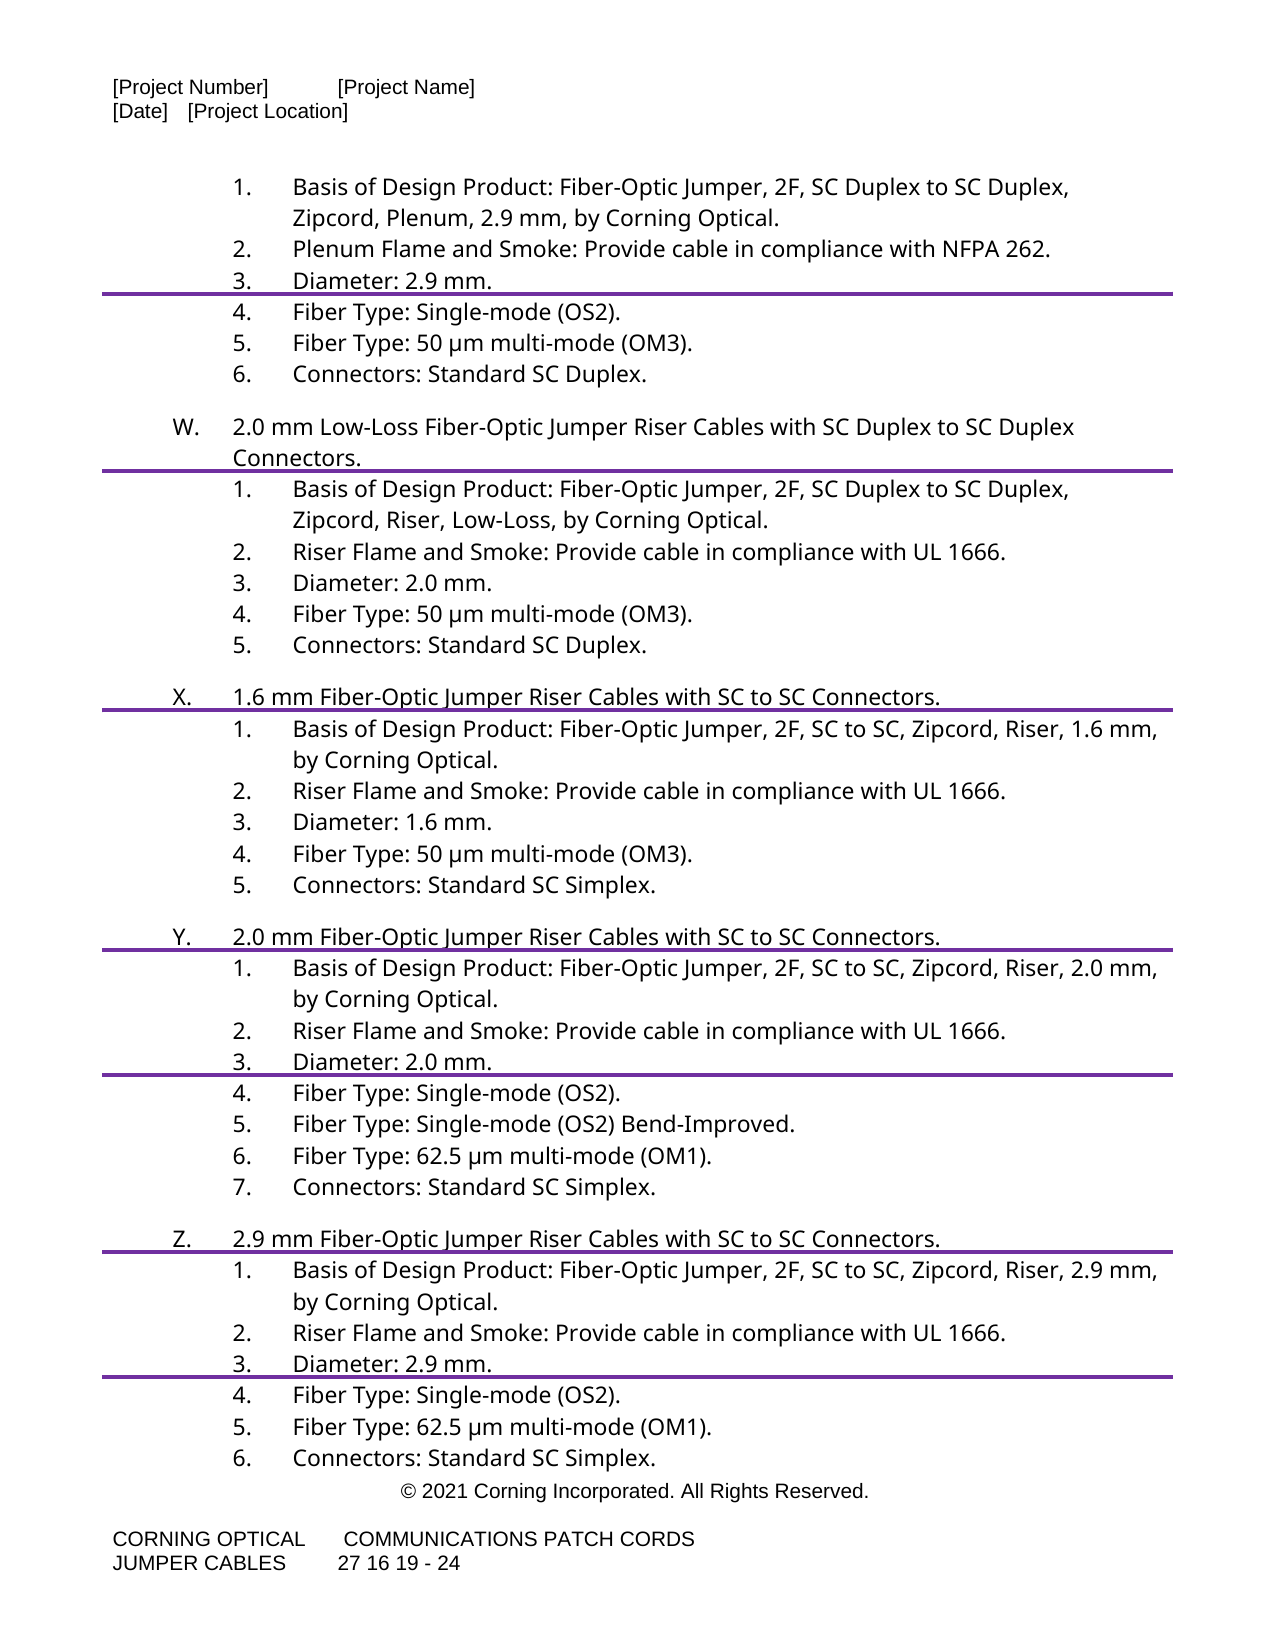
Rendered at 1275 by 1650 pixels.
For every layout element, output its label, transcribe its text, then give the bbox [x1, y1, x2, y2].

text Basis of Design Product: Fiber-Optic Jumper, 2F, SC Duplex to SC Duplex, Zipcord, Plenum, 2.9 mm, by Corning Optical. [232, 171, 1162, 233]
list Fiber Type: Single-mode (OS2). [232, 1077, 1162, 1108]
text 1.6 mm Fiber-Optic Jumper Riser Cables with SC to SC Connectors. [172, 681, 1162, 708]
text Riser Flame and Smoke: Provide cable in compliance with UL 1666. [232, 1014, 1162, 1046]
text Diameter: 2.0 mm. [232, 1046, 1162, 1073]
text Fiber Type: 50 μm multi-mode (OM3). [232, 837, 1162, 869]
text Diameter: 2.9 mm. [232, 1348, 1162, 1375]
text Plenum Flame and Smoke: Provide cable in compliance with NFPA 262. [232, 233, 1162, 264]
text Diameter: 1.6 mm. [232, 806, 1162, 837]
text 2.9 mm Fiber-Optic Jumper Riser Cables with SC to SC Connectors. [172, 1223, 1162, 1250]
text Riser Flame and Smoke: Provide cable in compliance with UL 1666. [232, 775, 1162, 806]
text Fiber Type: 50 μm multi-mode (OM3). [232, 598, 1162, 629]
text Fiber Type: 62.5 μm multi-mode (OM1). [232, 1139, 1162, 1171]
text Diameter: 2.0 mm. [232, 567, 1162, 598]
text Riser Flame and Smoke: Provide cable in compliance with UL 1666. [232, 535, 1162, 567]
text Connectors: Standard SC Simplex. [232, 1442, 1162, 1473]
text 2.0 mm Fiber-Optic Jumper Riser Cables with SC to SC Connectors. [172, 921, 1162, 948]
text Connectors: Standard SC Duplex. [232, 358, 1162, 389]
text Basis of Design Product: Fiber-Optic Jumper, 2F, SC Duplex to SC Duplex, Zipcord, Riser, Low-Loss, by Corning Optical. [232, 473, 1162, 535]
text Riser Flame and Smoke: Provide cable in compliance with UL 1666. [232, 1317, 1162, 1348]
list Fiber Type: Single-mode (OS2). [232, 1379, 1162, 1410]
text 2.0 mm Low-Loss Fiber-Optic Jumper Riser Cables with SC Duplex to SC Duplex Connectors. [172, 410, 1162, 469]
text Diameter: 2.9 mm. [232, 264, 1162, 292]
text Basis of Design Product: Fiber-Optic Jumper, 2F, SC to SC, Zipcord, Riser, 1.6 mm, by Corning Optical. [232, 712, 1162, 775]
text Connectors: Standard SC Simplex. [232, 869, 1162, 900]
text Fiber Type: 62.5 μm multi-mode (OM1). [232, 1410, 1162, 1442]
text Fiber Type: Single-mode (OS2) Bend-Improved. [232, 1108, 1162, 1139]
text Basis of Design Product: Fiber-Optic Jumper, 2F, SC to SC, Zipcord, Riser, 2.0 mm, by Corning Optical. [232, 952, 1162, 1014]
list Fiber Type: Single-mode (OS2). [232, 296, 1162, 327]
text Basis of Design Product: Fiber-Optic Jumper, 2F, SC to SC, Zipcord, Riser, 2.9 mm, by Corning Optical. [232, 1254, 1162, 1317]
text Connectors: Standard SC Duplex. [232, 629, 1162, 660]
text Connectors: Standard SC Simplex. [232, 1171, 1162, 1202]
text Fiber Type: 50 μm multi-mode (OM3). [232, 327, 1162, 358]
